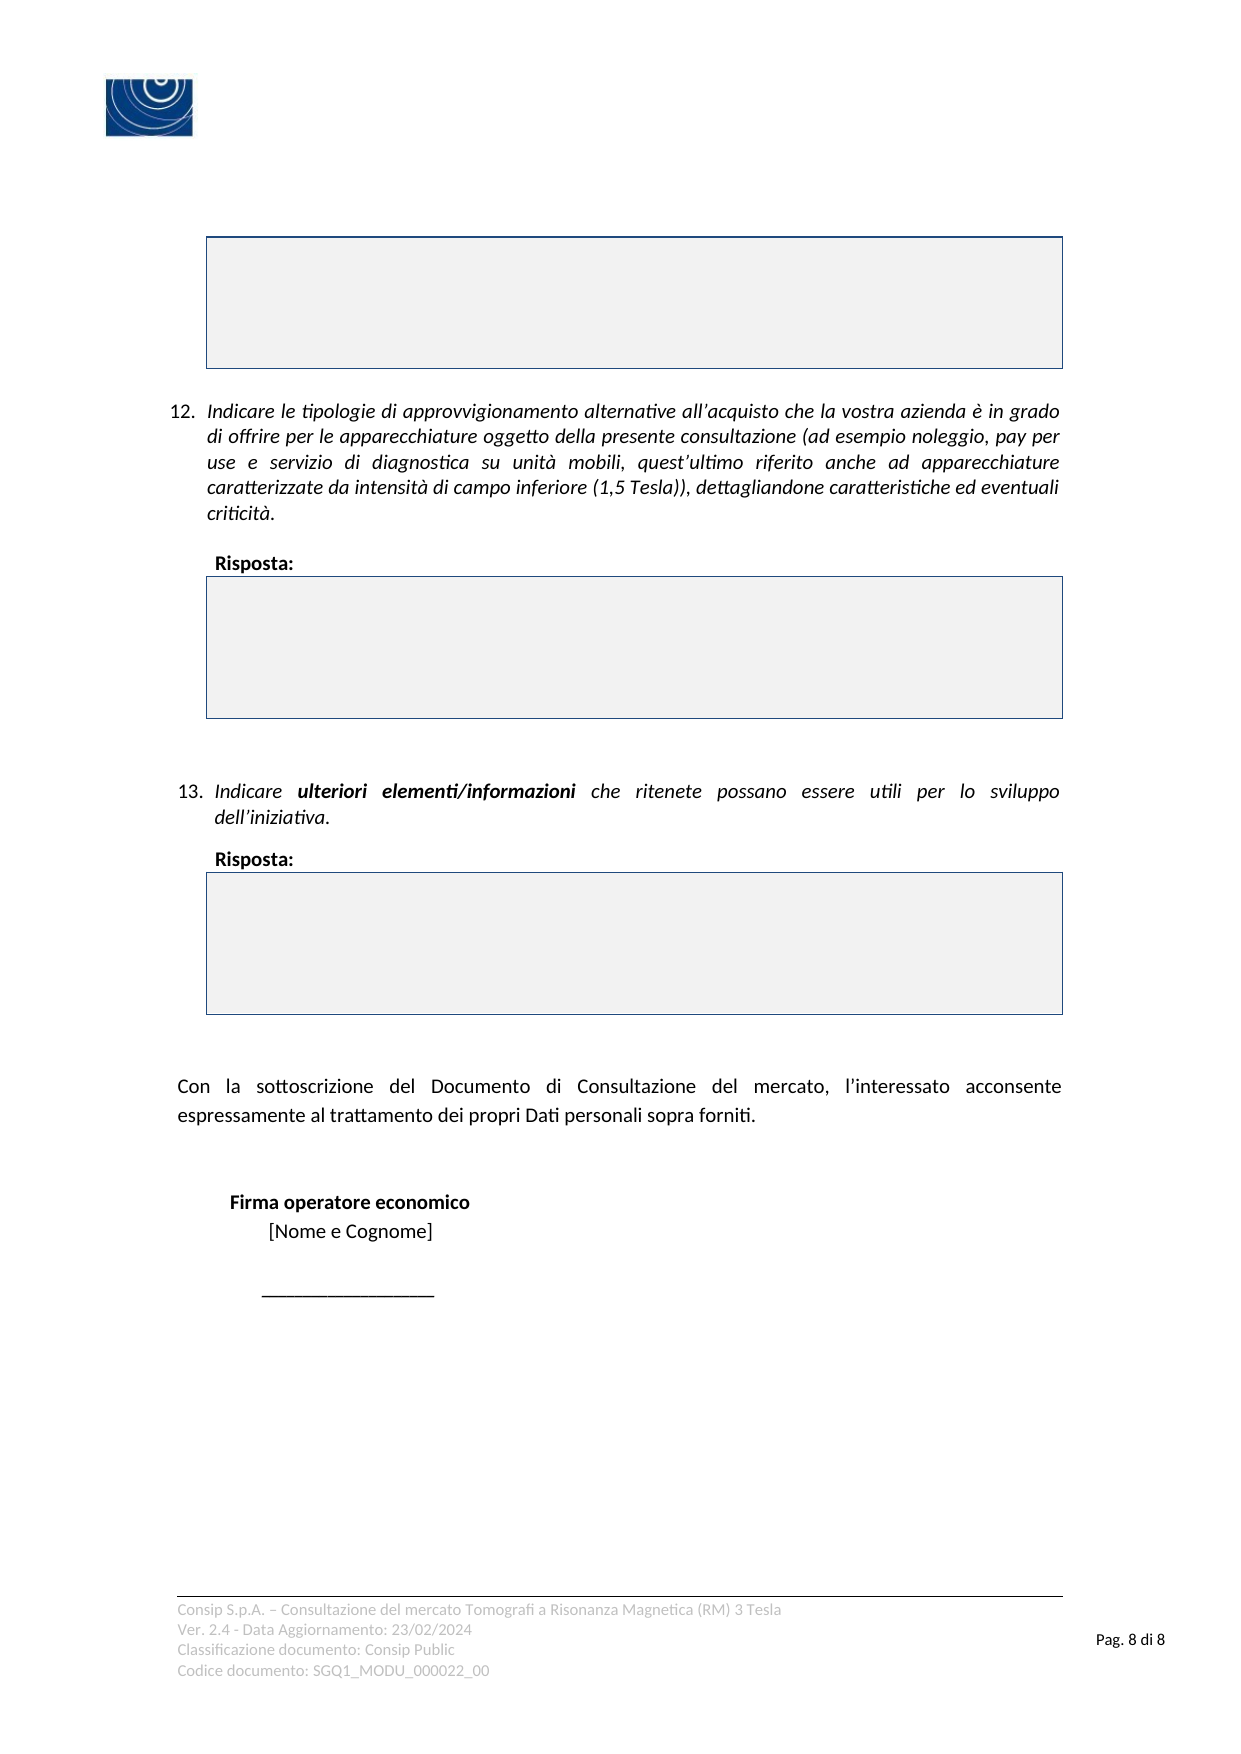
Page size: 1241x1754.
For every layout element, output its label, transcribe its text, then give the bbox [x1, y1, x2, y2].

list Risposta: [215, 551, 1063, 576]
table_cell [Nome e Cognome] [189, 1218, 483, 1243]
list Indicare le tipologie di approvvigionamento alternative all’acquisto che la vostra azienda è in grado di offrire per le apparecchiature oggetto della presente consultazione (ad esempio noleggio, pay per use e servizio di diagnostica su unità mobili, quest’ultimo riferito anche ad apparecchiature caratterizzate da intensità di campo inferiore (1,5 Tesla)), dettagliandone caratteristiche ed eventuali criticità. [169, 398, 1063, 525]
table_header [207, 577, 1062, 718]
table_header Firma operatore economico [189, 1189, 482, 1217]
text Con la sottoscrizione del Documento di Consultazione del mercato, l’interessato acconsente espressamente al trattamento dei propri Dati personali sopra forniti. [177, 1073, 1063, 1127]
list Risposta: [215, 846, 1063, 872]
picture [103, 73, 199, 141]
table_header [207, 238, 1062, 368]
list Indicare ulteriori elementi/informazioni che ritenete possano essere utili per lo sviluppo dell’iniziativa. [177, 779, 1063, 829]
table_cell _____________________ [189, 1243, 483, 1300]
table_header [207, 873, 1062, 1013]
